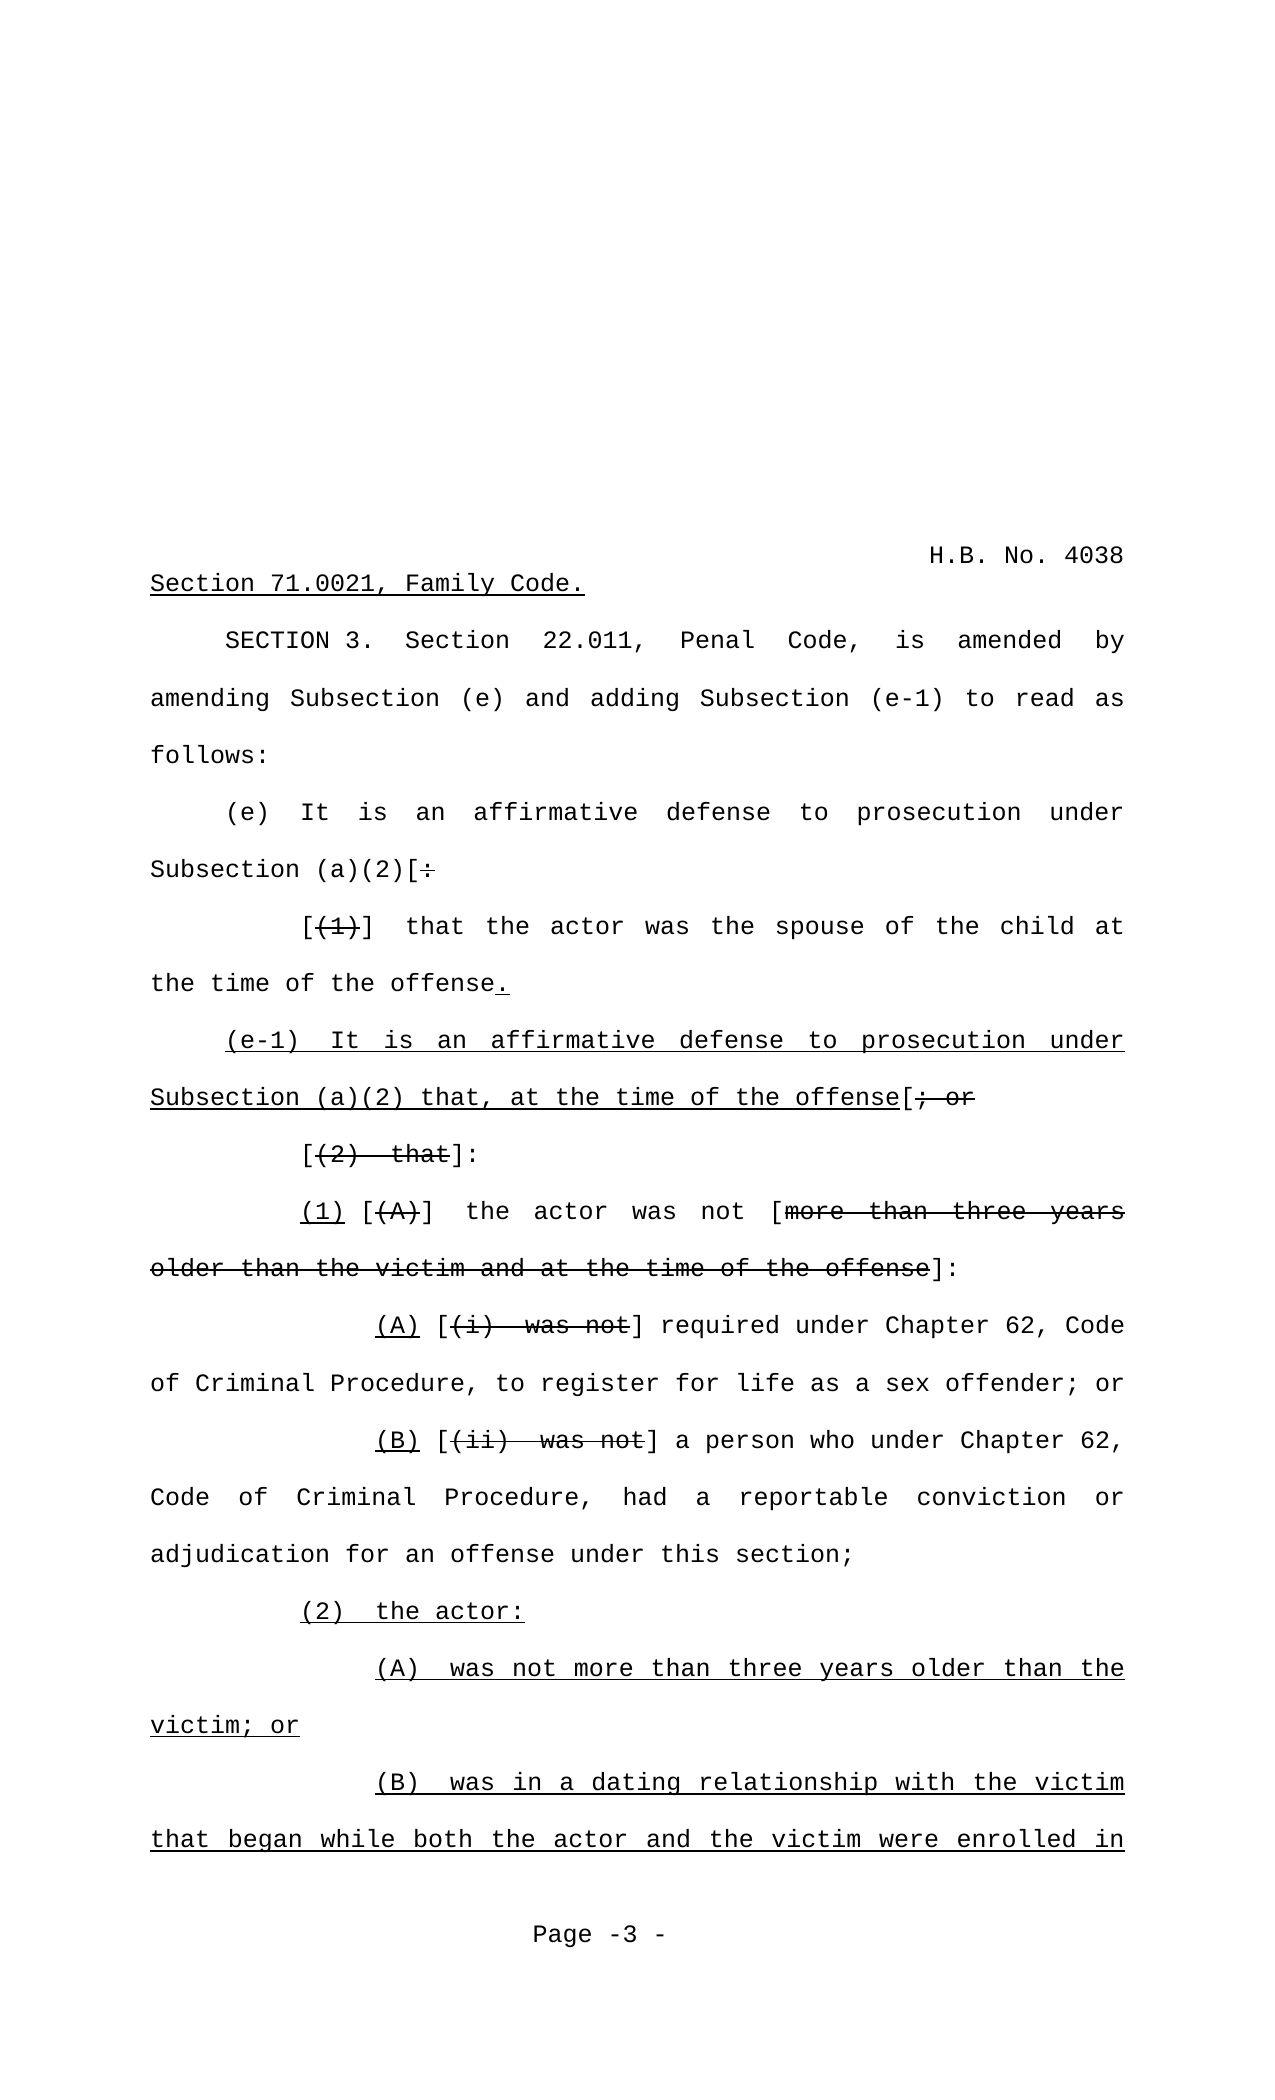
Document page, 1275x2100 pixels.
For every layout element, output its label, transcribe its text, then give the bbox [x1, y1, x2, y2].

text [150, 571, 1125, 599]
text (B) [(ii) was not] a person who under Chapter 62, Code of Criminal Procedure, had a reportable conviction or adjudication for an offense under this section; [150, 1427, 1125, 1570]
text (e) It is an affirmative defense to prosecution under Subsection (a)(2)[: [150, 799, 1125, 885]
text (A) was not more than three years older than the victim; or [150, 1655, 1125, 1741]
text (A) [(i) was not] required under Chapter 62, Code of Criminal Procedure, to register for life as a sex offender; or [150, 1313, 1125, 1398]
text SECTION 3. Section 22.011, Penal Code, is amended by amending Subsection (e) and adding Subsection (e-1) to read as follows: [150, 628, 1125, 771]
text (e-1) It is an affirmative defense to prosecution under Subsection (a)(2) that, at the time of the offense[; or [150, 1027, 1125, 1113]
text (2) the actor: [150, 1598, 1125, 1627]
text (1) [(A)] the actor was not [more than three years older than the victim and at the time of the offense]: [150, 1199, 1125, 1284]
text [(1)] that the actor was the spouse of the child at the time of the offense. [150, 913, 1125, 999]
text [150, 1769, 1125, 1850]
text [(2) that]: [150, 1142, 1125, 1170]
